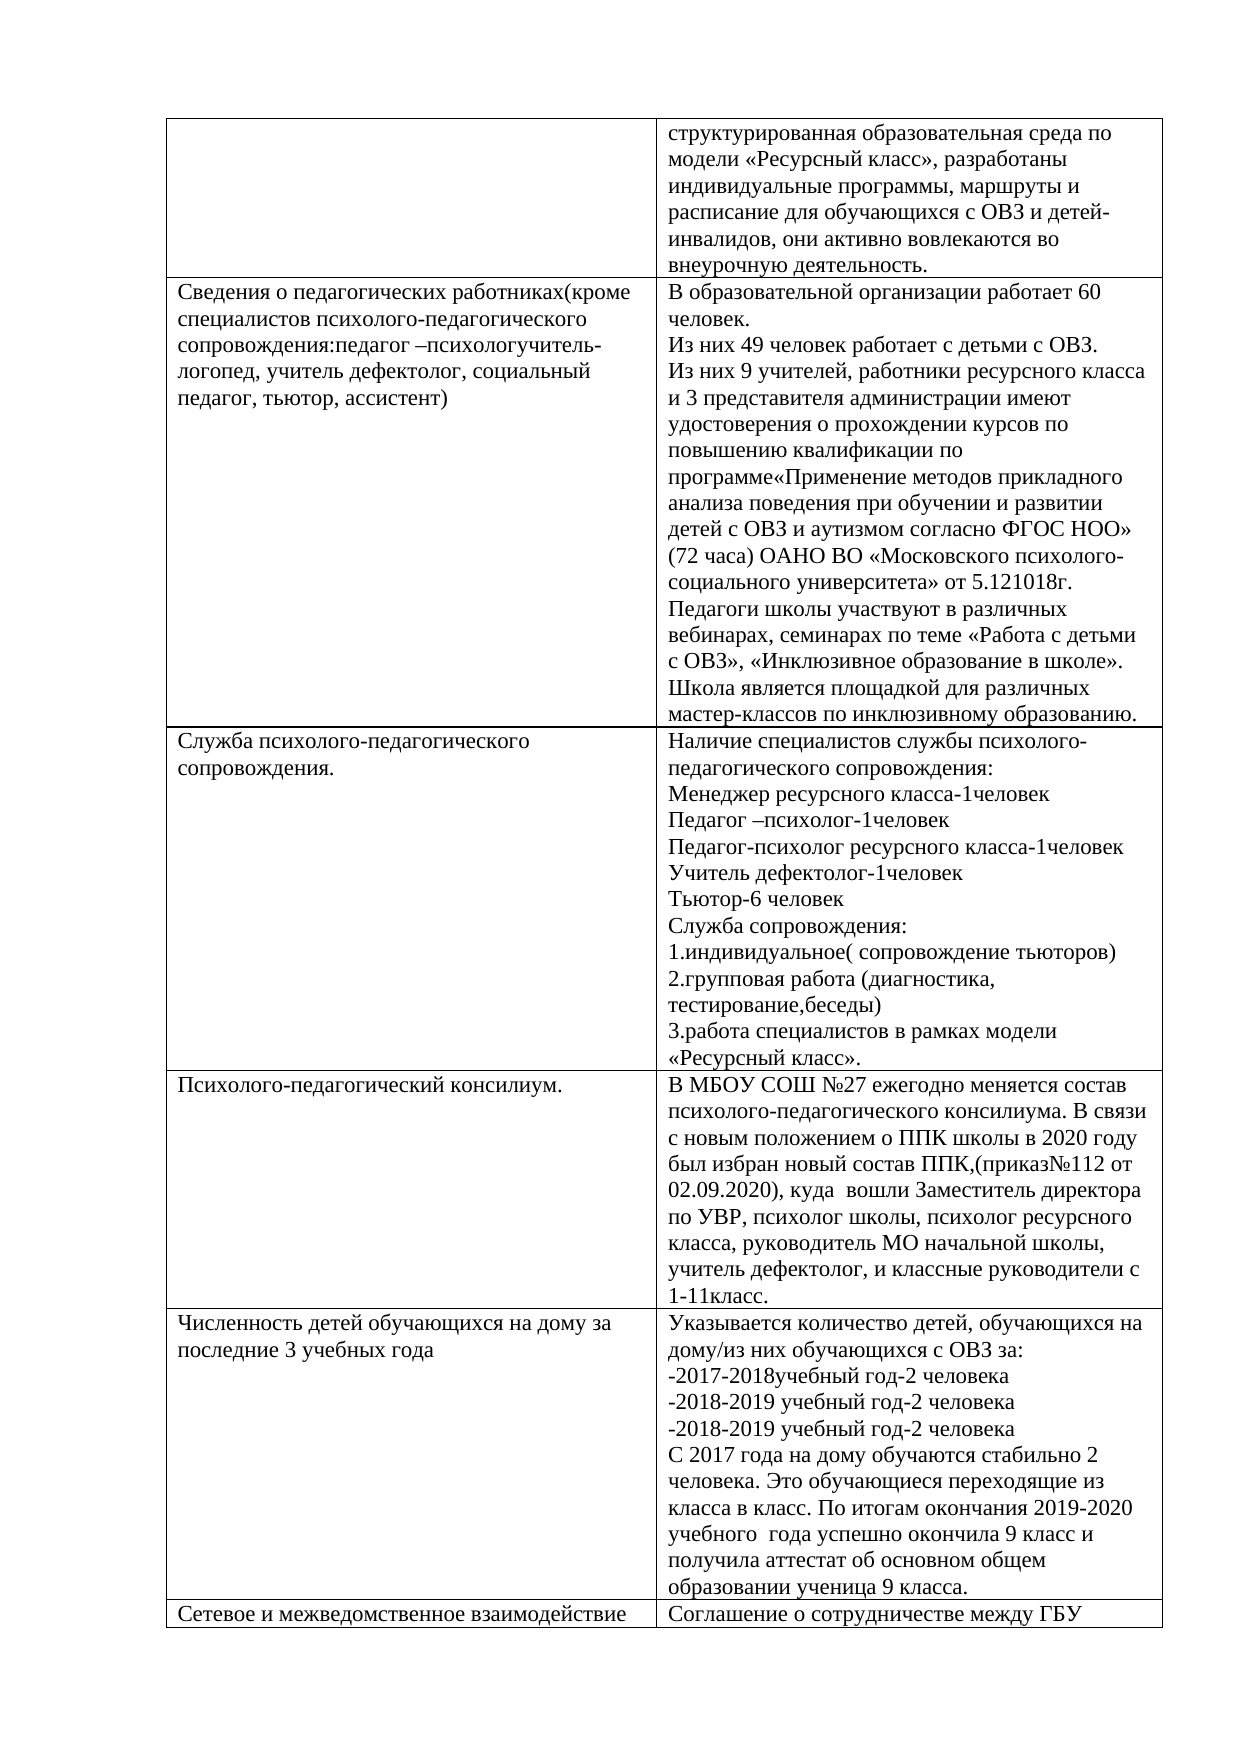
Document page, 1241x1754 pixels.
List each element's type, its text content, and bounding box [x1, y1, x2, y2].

table_cell В образовательной организации работает 60 человек. Из них 49 человек работает с детьми с ОВЗ. Из них 9 учителей, работники ресурсного класса и 3 представителя администрации имеют удостоверения о прохождении курсов по повышению квалификации по программе«Применение методов прикладного анализа поведения при обучении и развитии детей с ОВЗ и аутизмом согласно ФГОС НОО» (72 часа) ОАНО ВО «Московского психолого- социального университета» от 5.121018г. Педагоги школы участвуют в различных вебинарах, семинарах по теме «Работа с детьми с ОВЗ», «Инклюзивное образование в школе». Школа является площадкой для различных мастер-классов по инклюзивному образованию. [657, 278, 1162, 726]
table_cell Служба психолого-педагогического сопровождения. [167, 728, 656, 1070]
table_cell Указывается количество детей, обучающихся на дому/из них обучающихся с ОВЗ за: -2017-2018учебный год-2 человека -2018-2019 учебный год-2 человека -2018-2019 учебный год-2 человека С 2017 года на дому обучаются стабильно 2 человека. Это обучающиеся переходящие из класса в класс. По итогам окончания 2019-2020 учебного года успешно окончила 9 класс и получила аттестат об основном общем образовании ученица 9 класса. [657, 1309, 1162, 1599]
table_cell Численность детей обучающихся на дому за последние 3 учебных года [167, 1309, 656, 1599]
table_cell Наличие специалистов службы психолого-педагогического сопровождения: Менеджер ресурсного класса-1человек Педагог –психолог-1человек Педагог-психолог ресурсного класса-1человек Учитель дефектолог-1человек Тьютор-6 человек Служба сопровождения: 1.индивидуальное( сопровождение тьюторов) 2.групповая работа (диагностика, тестирование,беседы) 3.работа специалистов в рамках модели «Ресурсный класс». [657, 728, 1162, 1070]
table_cell Психолого-педагогический консилиум. [167, 1071, 656, 1308]
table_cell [167, 1600, 656, 1627]
table_cell В МБОУ СОШ №27 ежегодно меняется состав психолого-педагогического консилиума. В связи с новым положением о ППК школы в 2020 году был избран новый состав ППК,(приказ№112 от 02.09.2020), куда вошли Заместитель директора по УВР, психолог школы, психолог ресурсного класса, руководитель МО начальной школы, учитель дефектолог, и классные руководители с 1-11класс. [657, 1071, 1162, 1308]
table_cell Сведения о педагогических работниках(кроме специалистов психолого-педагогического сопровождения:педагог –психологучитель-логопед, учитель дефектолог, социальный педагог, тьютор, ассистент) [167, 278, 656, 726]
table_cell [167, 119, 656, 277]
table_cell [657, 119, 1162, 277]
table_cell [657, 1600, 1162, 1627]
